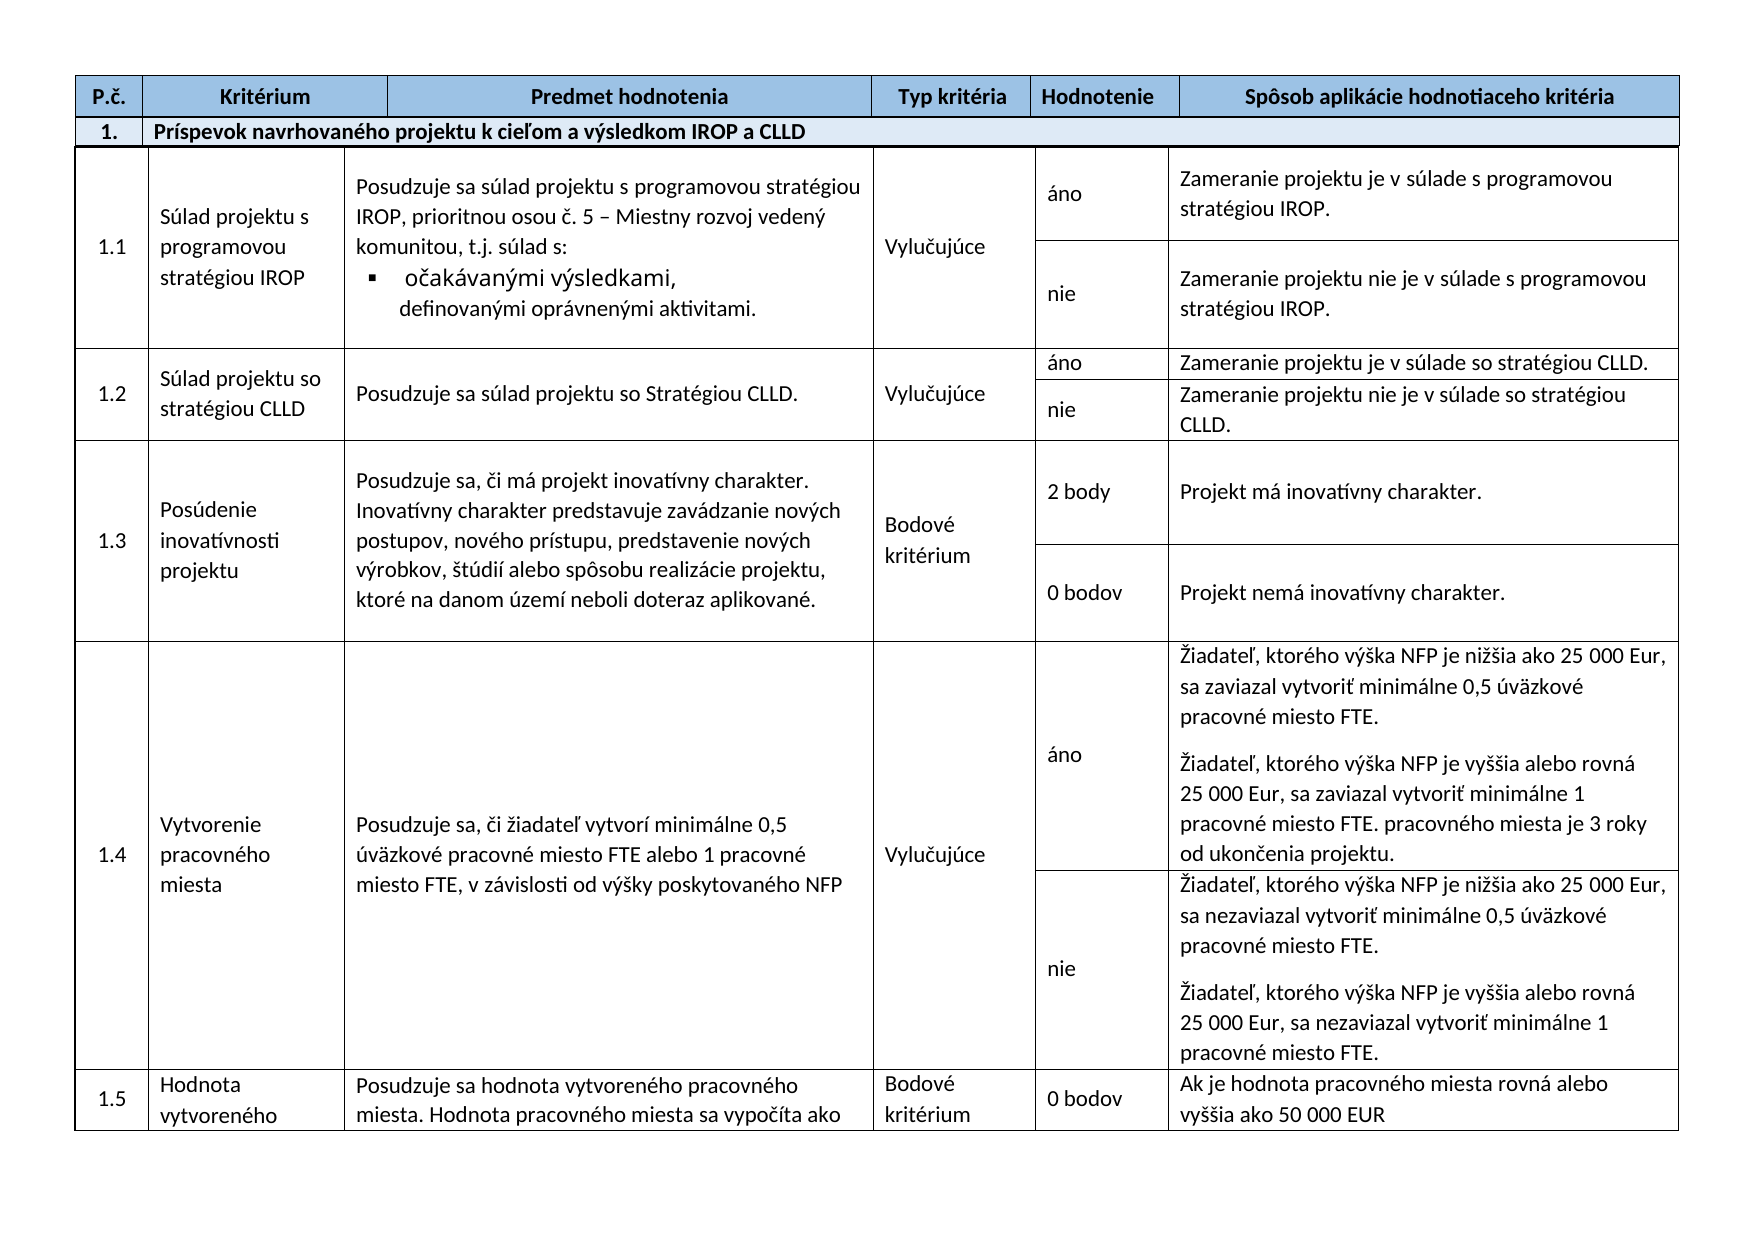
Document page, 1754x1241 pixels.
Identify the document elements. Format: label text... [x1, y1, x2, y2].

table_cell áno [1036, 349, 1168, 379]
table_cell Posudzuje sa, či žiadateľ vytvorí minimálne 0,5 úväzkové pracovné miesto FTE alebo 1 pracovné miesto FTE, v závislosti od výšky poskytovaného NFP [345, 642, 873, 1068]
table_header Typ kritéria [872, 76, 1030, 116]
table_cell 1.3 [76, 441, 148, 641]
table_cell Projekt nemá inovatívny charakter. [1169, 545, 1678, 641]
table_cell Žiadateľ, ktorého výška NFP je nižšia ako 25 000 Eur, sa zaviazal vytvoriť minimálne 0,5 úväzkové pracovné miesto FTE. Žiadateľ, ktorého výška NFP je vyššia alebo rovná 25 000 Eur, sa zaviazal vytvoriť minimálne 1 pracovné miesto FTE. pracovného miesta je 3 roky od ukončenia projektu. [1169, 642, 1678, 869]
table_header Posudzuje sa súlad projektu s programovou stratégiou IROP, prioritnou osou č. 5 – Miestny rozvoj vedený komunitou, t.j. súlad s: očakávanými výsledkami, definovanými oprávnenými aktivitami. [345, 148, 873, 347]
table_header Zameranie projektu je v súlade s programovou stratégiou IROP. [1169, 148, 1678, 240]
table_cell Zameranie projektu nie je v súlade s programovou stratégiou IROP. [1169, 241, 1678, 347]
table_header Vylučujúce [874, 148, 1035, 347]
table_cell Vylučujúce [874, 349, 1035, 440]
table_cell Bodové kritérium [874, 441, 1035, 641]
table_cell 1.4 [76, 642, 148, 1068]
table_cell Posudzuje sa súlad projektu so Stratégiou CLLD. [345, 349, 873, 440]
table_header Kritérium [143, 76, 387, 116]
table_cell Ak je hodnota pracovného miesta rovná alebo vyššia ako 50 000 EUR [1169, 1070, 1678, 1130]
table_cell Projekt má inovatívny charakter. [1169, 441, 1678, 544]
table_cell áno [1036, 642, 1168, 869]
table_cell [149, 1070, 344, 1130]
table_cell Príspevok navrhovaného projektu k cieľom a výsledkom IROP a CLLD [143, 118, 1679, 145]
table_cell nie [1036, 380, 1168, 440]
table_cell Zameranie projektu je v súlade so stratégiou CLLD. [1169, 349, 1678, 379]
table_cell 1.5 [76, 1070, 148, 1130]
table_header Súlad projektu s programovou stratégiou IROP [149, 148, 344, 347]
table_cell Vytvorenie pracovného miesta [149, 642, 344, 1068]
table_header 1.1 [76, 148, 148, 347]
table_cell Posudzuje sa, či má projekt inovatívny charakter. Inovatívny charakter predstavuje zavádzanie nových postupov, nového prístupu, predstavenie nových výrobkov, štúdií alebo spôsobu realizácie projektu, ktoré na danom území neboli doteraz aplikované. [345, 441, 873, 641]
table_cell Súlad projektu so stratégiou CLLD [149, 349, 344, 440]
table_header áno [1036, 148, 1168, 240]
table_cell nie [1036, 241, 1168, 347]
table_cell 0 bodov [1036, 545, 1168, 641]
table_cell Posúdenie inovatívnosti projektu [149, 441, 344, 641]
table_cell Zameranie projektu nie je v súlade so stratégiou CLLD. [1169, 380, 1678, 440]
table_header Hodnotenie [1031, 76, 1179, 116]
table_cell Žiadateľ, ktorého výška NFP je nižšia ako 25 000 Eur, sa nezaviazal vytvoriť minimálne 0,5 úväzkové pracovné miesto FTE. Žiadateľ, ktorého výška NFP je vyššia alebo rovná 25 000 Eur, sa nezaviazal vytvoriť minimálne 1 pracovné miesto FTE. [1169, 871, 1678, 1068]
table_cell Bodové kritérium [874, 1070, 1035, 1130]
table_header Predmet hodnotenia [388, 76, 871, 116]
table_cell 2 body [1036, 441, 1168, 544]
table_cell 1.2 [76, 349, 148, 440]
table_cell nie [1036, 871, 1168, 1068]
table_header P.č. [76, 76, 142, 116]
table_cell 1. [76, 118, 142, 145]
table_header Spôsob aplikácie hodnotiaceho kritéria [1180, 76, 1679, 116]
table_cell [345, 1070, 873, 1130]
table_cell 0 bodov [1036, 1070, 1168, 1130]
table_cell Vylučujúce [874, 642, 1035, 1068]
